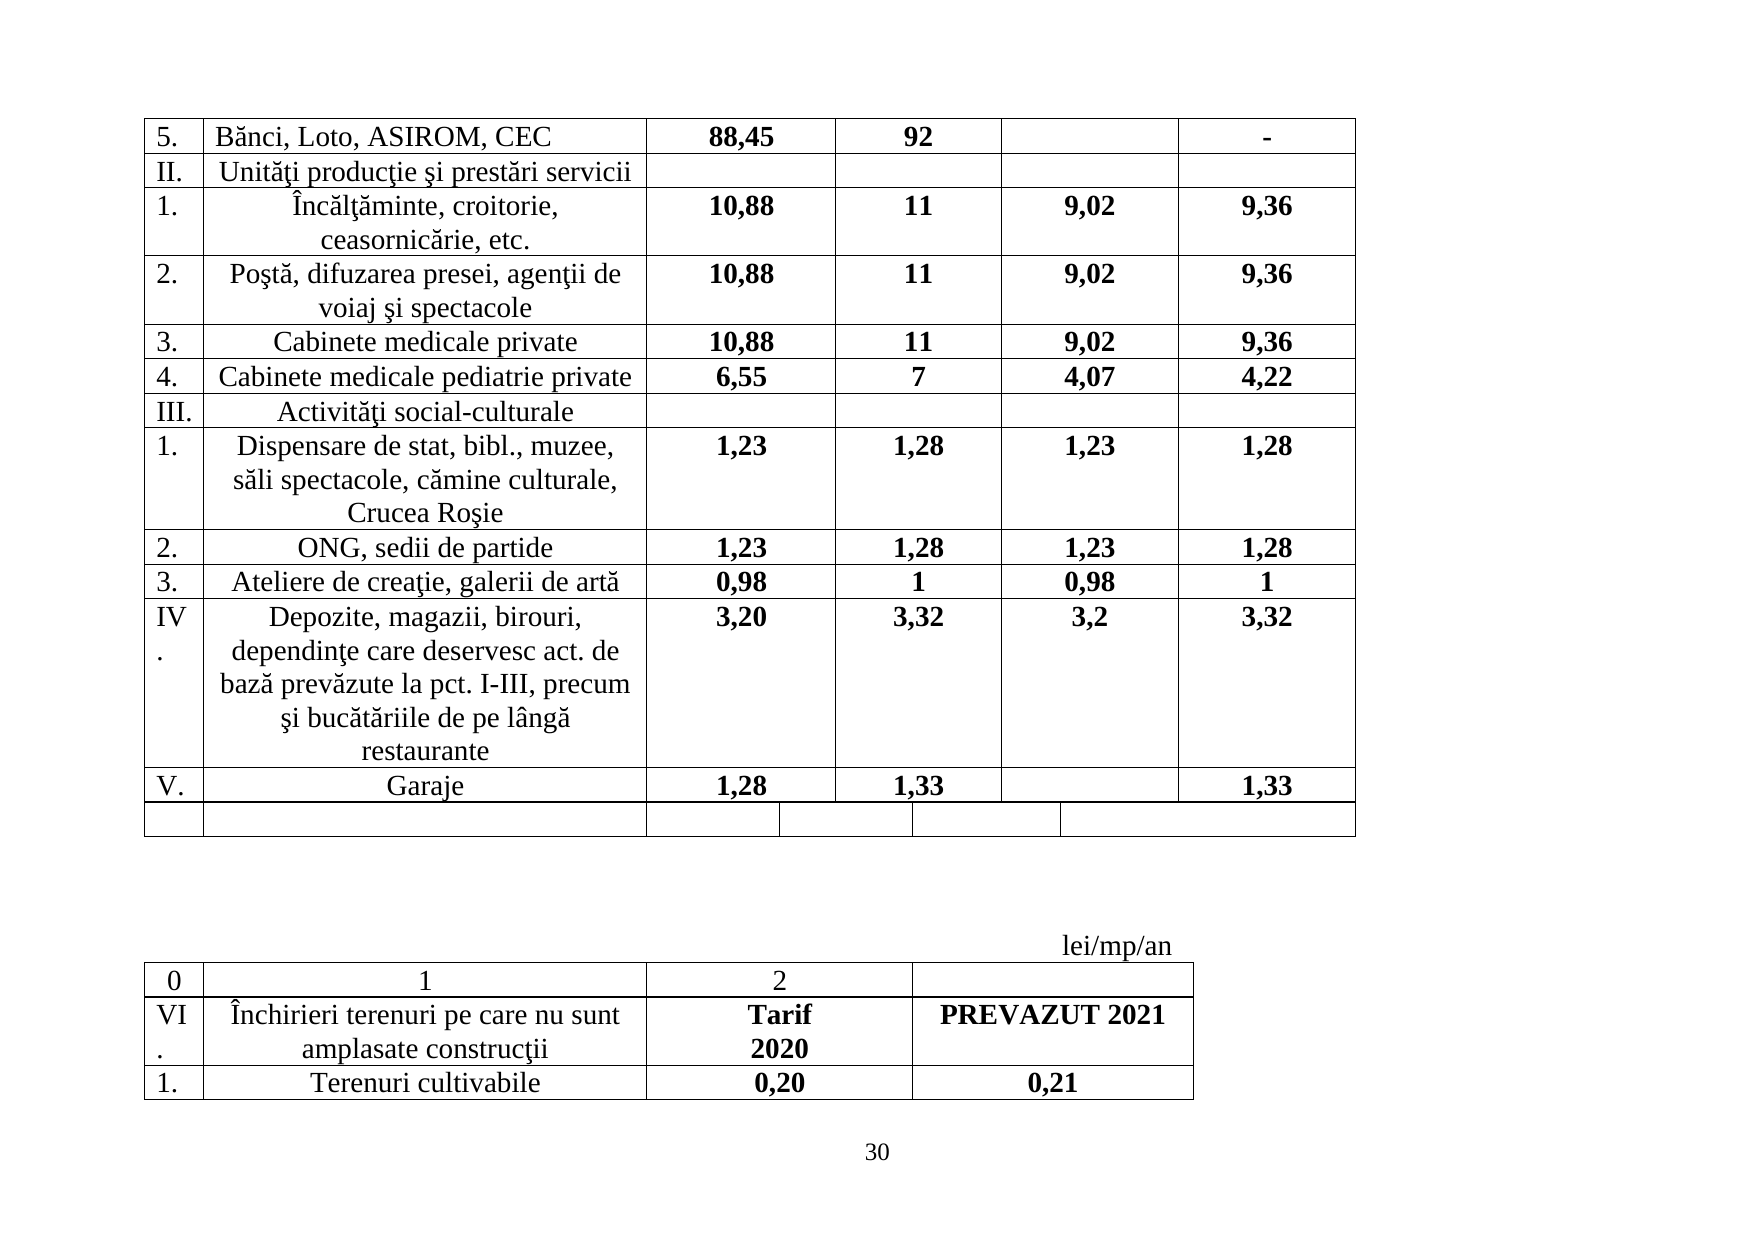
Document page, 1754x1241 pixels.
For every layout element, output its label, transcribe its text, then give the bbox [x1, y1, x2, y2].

table_cell [1179, 154, 1355, 187]
table_cell 2. [145, 256, 203, 323]
table_cell 11 [836, 325, 1001, 358]
table_cell 3,20 [647, 599, 835, 767]
table_cell 1 [836, 565, 1001, 598]
table_cell 1,28 [1179, 530, 1355, 563]
table_cell Bănci, Loto, ASIROM, CEC [204, 119, 646, 153]
table_cell PREVAZUT 2021 [913, 998, 1193, 1064]
table_cell 4,22 [1179, 359, 1355, 393]
table_cell 10,88 [647, 325, 835, 358]
table_cell [780, 803, 912, 836]
table_header 2 [647, 963, 912, 996]
table_cell [913, 803, 1060, 836]
table_cell 6,55 [647, 359, 835, 393]
table_cell 1. [145, 1066, 203, 1099]
table_cell [647, 394, 835, 427]
table_cell Dispensare de stat, bibl., muzee, săli spectacole, cămine culturale, Crucea Roşie [204, 428, 646, 529]
table_cell Poştă, difuzarea presei, agenţii de voiaj şi spectacole [204, 256, 646, 323]
table_cell 9,02 [1002, 256, 1178, 323]
table_cell [1061, 803, 1355, 836]
table_cell Terenuri cultivabile [204, 1066, 646, 1099]
table_cell [647, 154, 835, 187]
table_cell 1,33 [836, 768, 1001, 801]
table_cell 10,88 [647, 256, 835, 323]
table_cell [1002, 119, 1178, 153]
table_cell Garaje [204, 768, 646, 801]
table_cell [836, 154, 1001, 187]
table_cell 9,36 [1179, 256, 1355, 323]
table_cell 9,36 [1179, 325, 1355, 358]
table_cell 4,07 [1002, 359, 1178, 393]
table_cell 0,20 [647, 1066, 912, 1099]
text lei/mp/an [943, 928, 1636, 962]
table_cell Unităţi producţie şi prestări servicii [204, 154, 646, 187]
table_cell 1,28 [647, 768, 835, 801]
table_cell [204, 803, 646, 836]
table_cell 88,45 [647, 119, 835, 153]
table_cell ONG, sedii de partide [204, 530, 646, 563]
table_cell Activităţi social-culturale [204, 394, 646, 427]
table_cell 9,02 [1002, 325, 1178, 358]
table_header [913, 963, 1193, 996]
table_cell 4. [145, 359, 203, 393]
table_cell 1. [145, 428, 203, 529]
table_cell 1,28 [836, 530, 1001, 563]
table_header 0 [145, 963, 203, 996]
table_cell 1 [1179, 565, 1355, 598]
table_cell 11 [836, 188, 1001, 255]
table_cell 1,23 [1002, 530, 1178, 563]
table_cell II. [145, 154, 203, 187]
table_cell [145, 803, 203, 836]
table_cell V. [145, 768, 203, 801]
table_cell 0,98 [1002, 565, 1178, 598]
table_cell 1,23 [647, 530, 835, 563]
table_cell 10,88 [647, 188, 835, 255]
table_cell 3,2 [1002, 599, 1178, 767]
table_cell [1002, 768, 1178, 801]
table_cell Încălţăminte, croitorie, ceasornicărie, etc. [204, 188, 646, 255]
table_cell [1002, 154, 1178, 187]
table_cell 1,23 [647, 428, 835, 529]
table_cell 1,28 [1179, 428, 1355, 529]
table_cell Cabinete medicale private [204, 325, 646, 358]
table_cell [836, 394, 1001, 427]
table_cell 3. [145, 325, 203, 358]
table_cell Închirieri terenuri pe care nu sunt amplasate construcţii [204, 998, 646, 1064]
table_cell 1,23 [1002, 428, 1178, 529]
table_cell 3,32 [1179, 599, 1355, 767]
table_cell 3. [145, 565, 203, 598]
table_cell 0,21 [913, 1066, 1193, 1099]
table_cell 3,32 [836, 599, 1001, 767]
table_cell 9,02 [1002, 188, 1178, 255]
table_cell 1,33 [1179, 768, 1355, 801]
table_cell Ateliere de creaţie, galerii de artă [204, 565, 646, 598]
table_cell - [1179, 119, 1355, 153]
table_cell 1. [145, 188, 203, 255]
table_cell 7 [836, 359, 1001, 393]
table_cell Cabinete medicale pediatrie private [204, 359, 646, 393]
table_cell 11 [836, 256, 1001, 323]
table_cell 2. [145, 530, 203, 563]
table_cell III. [145, 394, 203, 427]
table_cell [647, 803, 779, 836]
table_cell Depozite, magazii, birouri, dependinţe care deservesc act. de bază prevăzute la pct. I-III, precum şi bucătăriile de pe lângă restaurante [204, 599, 646, 767]
table_cell [1002, 394, 1178, 427]
table_cell IV. [145, 599, 203, 767]
table_header 1 [204, 963, 646, 996]
table_cell 92 [836, 119, 1001, 153]
table_cell VI. [145, 998, 203, 1064]
table_cell Tarif 2020 [647, 998, 912, 1064]
table_cell 5. [145, 119, 203, 153]
table_cell 9,36 [1179, 188, 1355, 255]
table_cell [1179, 394, 1355, 427]
table_cell 1,28 [836, 428, 1001, 529]
table_cell 0,98 [647, 565, 835, 598]
